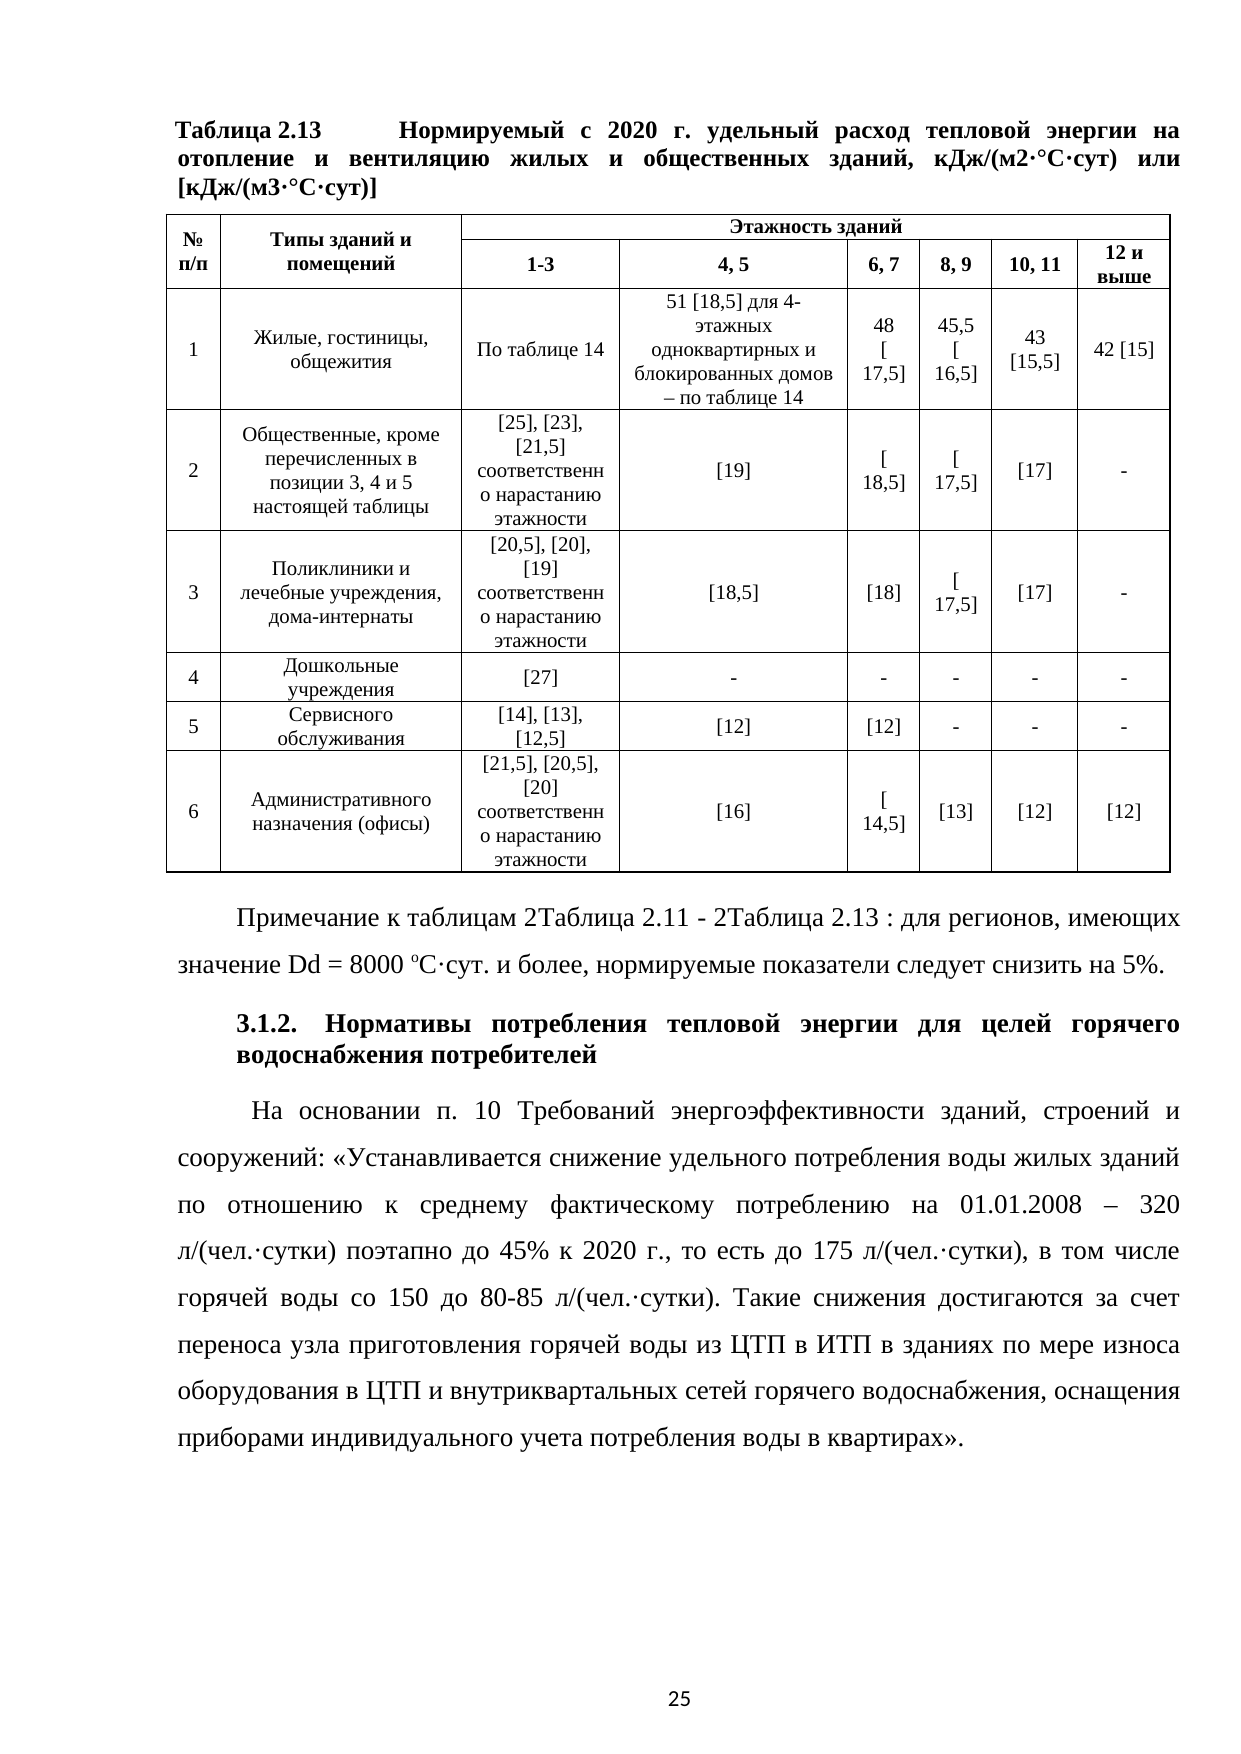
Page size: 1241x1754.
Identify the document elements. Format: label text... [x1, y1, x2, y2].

table_cell Административного назначения (офисы) [221, 751, 461, 871]
table_cell - [920, 653, 991, 701]
table_cell 2 [167, 410, 220, 530]
table_cell [14], [13], [12,5] [462, 702, 619, 750]
table_cell 8, 9 [920, 240, 991, 288]
table_cell Общественные, кроме перечисленных в позиции 3, 4 и 5 настоящей таблицы [221, 410, 461, 530]
table_header Типы зданий и помещений [221, 215, 461, 288]
table_cell - [992, 653, 1077, 701]
table_cell [16] [620, 751, 847, 871]
table_cell 42 [15] [1078, 289, 1169, 409]
text Нормируемый с 2020 г. удельный расход тепловой энергии на отопление и вентиляцию жилых и общественных зданий, кДж/(м2·°С·сут) или [кДж/(м3·°С·сут)] [177, 115, 1181, 201]
table_cell [13] [920, 751, 991, 871]
table_cell [21,5], [20,5], [20] соответственно нарастанию этажности [462, 751, 619, 871]
table_cell Сервисного обслуживания [221, 702, 461, 750]
table_cell - [920, 702, 991, 750]
table_cell 6 [167, 751, 220, 871]
table_cell [17,5] [920, 410, 991, 530]
list На основании п. 10 Требований энергоэффективности зданий, строений и сооружений: «Устанавливается снижение удельного потребления воды жилых зданий по отношению к среднему фактическому потреблению на 01.01.2008 – 320 л/(чел.·сутки) поэтапно до 45% к 2020 г., то есть до 175 л/(чел.·сутки), в том числе горячей воды со 150 до 80-85 л/(чел.·сутки). Такие снижения достигаются за счет переноса узла приготовления горячей воды из ЦТП в ИТП в зданиях по мере износа оборудования в ЦТП и внутриквартальных сетей горячего водоснабжения, оснащения приборами индивидуального учета потребления воды в квартирах». [177, 1094, 1181, 1452]
table_cell - [992, 702, 1077, 750]
table_cell 43 [15,5] [992, 289, 1077, 409]
table_cell [12] [992, 751, 1077, 871]
table_cell По таблице 14 [462, 289, 619, 409]
table_cell 3 [167, 531, 220, 652]
table_cell [12] [848, 702, 919, 750]
table_cell - [1078, 653, 1169, 701]
table_header Этажность зданий [462, 215, 1169, 238]
table_cell 5 [167, 702, 220, 750]
table_cell 12 и выше [1078, 240, 1169, 288]
table_cell [18] [848, 531, 919, 652]
table_cell 1-3 [462, 240, 619, 288]
table_cell - [848, 653, 919, 701]
table_cell [18,5] [620, 531, 847, 652]
list Нормативы потребления тепловой энергии для целей горячего водоснабжения потребителей [236, 1007, 1181, 1069]
table_cell [27] [462, 653, 619, 701]
table_cell [12] [1078, 751, 1169, 871]
table_cell [20,5], [20], [19] соответственно нарастанию этажности [462, 531, 619, 652]
table_cell - [620, 653, 847, 701]
table_cell 51 [18,5] для 4-этажных одноквартирных и блокированных домов – по таблице 14 [620, 289, 847, 409]
table_cell 6, 7 [848, 240, 919, 288]
table_cell 45,5 [16,5] [920, 289, 991, 409]
table_cell Поликлиники и лечебные учреждения, дома-интернаты [221, 531, 461, 652]
table_cell 10, 11 [992, 240, 1077, 288]
list Примечание к таблицам 2.11- 2.13: для регионов, имеющих значение Dd = 8000 оC·сут. и более, нормируемые показатели следует снизить на 5%. [177, 901, 1181, 979]
table_cell - [1078, 410, 1169, 530]
table_cell 4 [167, 653, 220, 701]
table_cell [17] [992, 410, 1077, 530]
table_cell Жилые, гостиницы, общежития [221, 289, 461, 409]
table_cell [17,5] [920, 531, 991, 652]
table_header № п/п [167, 215, 220, 288]
table_cell [18,5] [848, 410, 919, 530]
table_cell 1 [167, 289, 220, 409]
table_cell Дошкольные учреждения [221, 653, 461, 701]
table_cell [19] [620, 410, 847, 530]
table_cell 48 [17,5] [848, 289, 919, 409]
table_cell [17] [992, 531, 1077, 652]
table_cell - [1078, 531, 1169, 652]
table_cell 4, 5 [620, 240, 847, 288]
table_cell - [1078, 702, 1169, 750]
table_cell [14,5] [848, 751, 919, 871]
table_cell [12] [620, 702, 847, 750]
table_cell [25], [23], [21,5] соответственно нарастанию этажности [462, 410, 619, 530]
